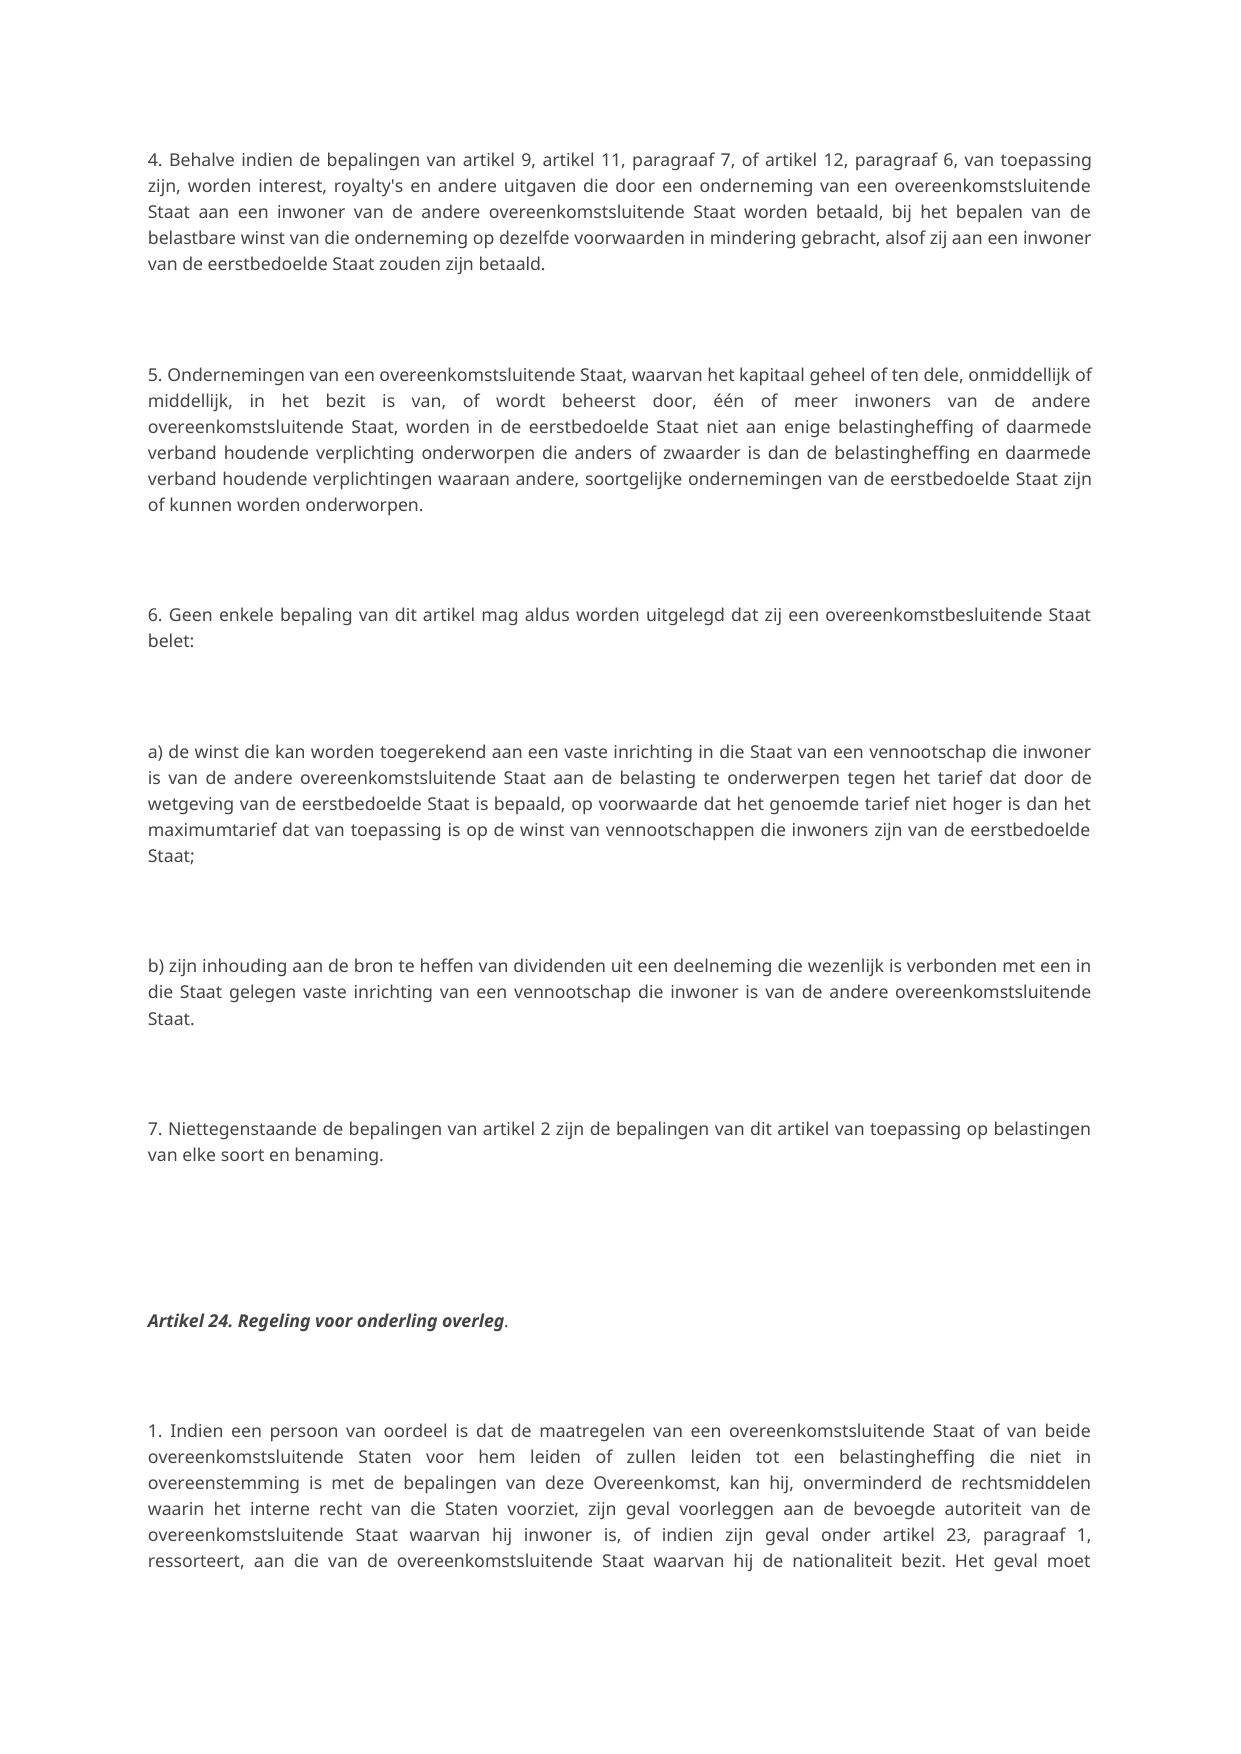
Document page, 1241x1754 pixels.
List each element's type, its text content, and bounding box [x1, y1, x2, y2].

text 6. Geen enkele bepaling van dit artikel mag aldus worden uitgelegd dat zij een overeenkomstbesluitende Staat belet: [148, 603, 1093, 653]
text b) zijn inhouding aan de bron te heffen van dividenden uit een deelneming die wezenlijk is verbonden met een in die Staat gelegen vaste inrichting van een vennootschap die inwoner is van de andere overeenkomstsluitende Staat. [148, 954, 1093, 1030]
text 5. Ondernemingen van een overeenkomstsluitende Staat, waarvan het kapitaal geheel of ten dele, onmiddellijk of middellijk, in het bezit is van, of wordt beheerst door, één of meer inwoners van de andere overeenkomstsluitende Staat, worden in de eerstbedoelde Staat niet aan enige belastingheffing of daarmede verband houdende verplichting onderworpen die anders of zwaarder is dan de belastingheffing en daarmede verband houdende verplichtingen waaraan andere, soortgelijke ondernemingen van de eerstbedoelde Staat zijn of kunnen worden onderworpen. [148, 362, 1093, 517]
text Artikel 24. Regeling voor onderling overleg. [148, 1308, 1093, 1332]
text 4. Behalve indien de bepalingen van artikel 9, artikel 11, paragraaf 7, of artikel 12, paragraaf 6, van toepassing zijn, worden interest, royalty's en andere uitgaven die door een onderneming van een overeenkomstsluitende Staat aan een inwoner van de andere overeenkomstsluitende Staat worden betaald, bij het bepalen van de belastbare winst van die onderneming op dezelfde voorwaarden in mindering gebracht, alsof zij aan een inwoner van de eerstbedoelde Staat zouden zijn betaald. [148, 148, 1093, 276]
text a) de winst die kan worden toegerekend aan een vaste inrichting in die Staat van een vennootschap die inwoner is van de andere overeenkomstsluitende Staat aan de belasting te onderwerpen tegen het tarief dat door de wetgeving van de eerstbedoelde Staat is bepaald, op voorwaarde dat het genoemde tarief niet hoger is dan het maximumtarief dat van toepassing is op de winst van vennootschappen die inwoners zijn van de eerstbedoelde Staat; [148, 739, 1093, 868]
text 7. Niettegenstaande de bepalingen van artikel 2 zijn de bepalingen van dit artikel van toepassing op belastingen van elke soort en benaming. [148, 1116, 1093, 1167]
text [148, 1418, 1093, 1573]
